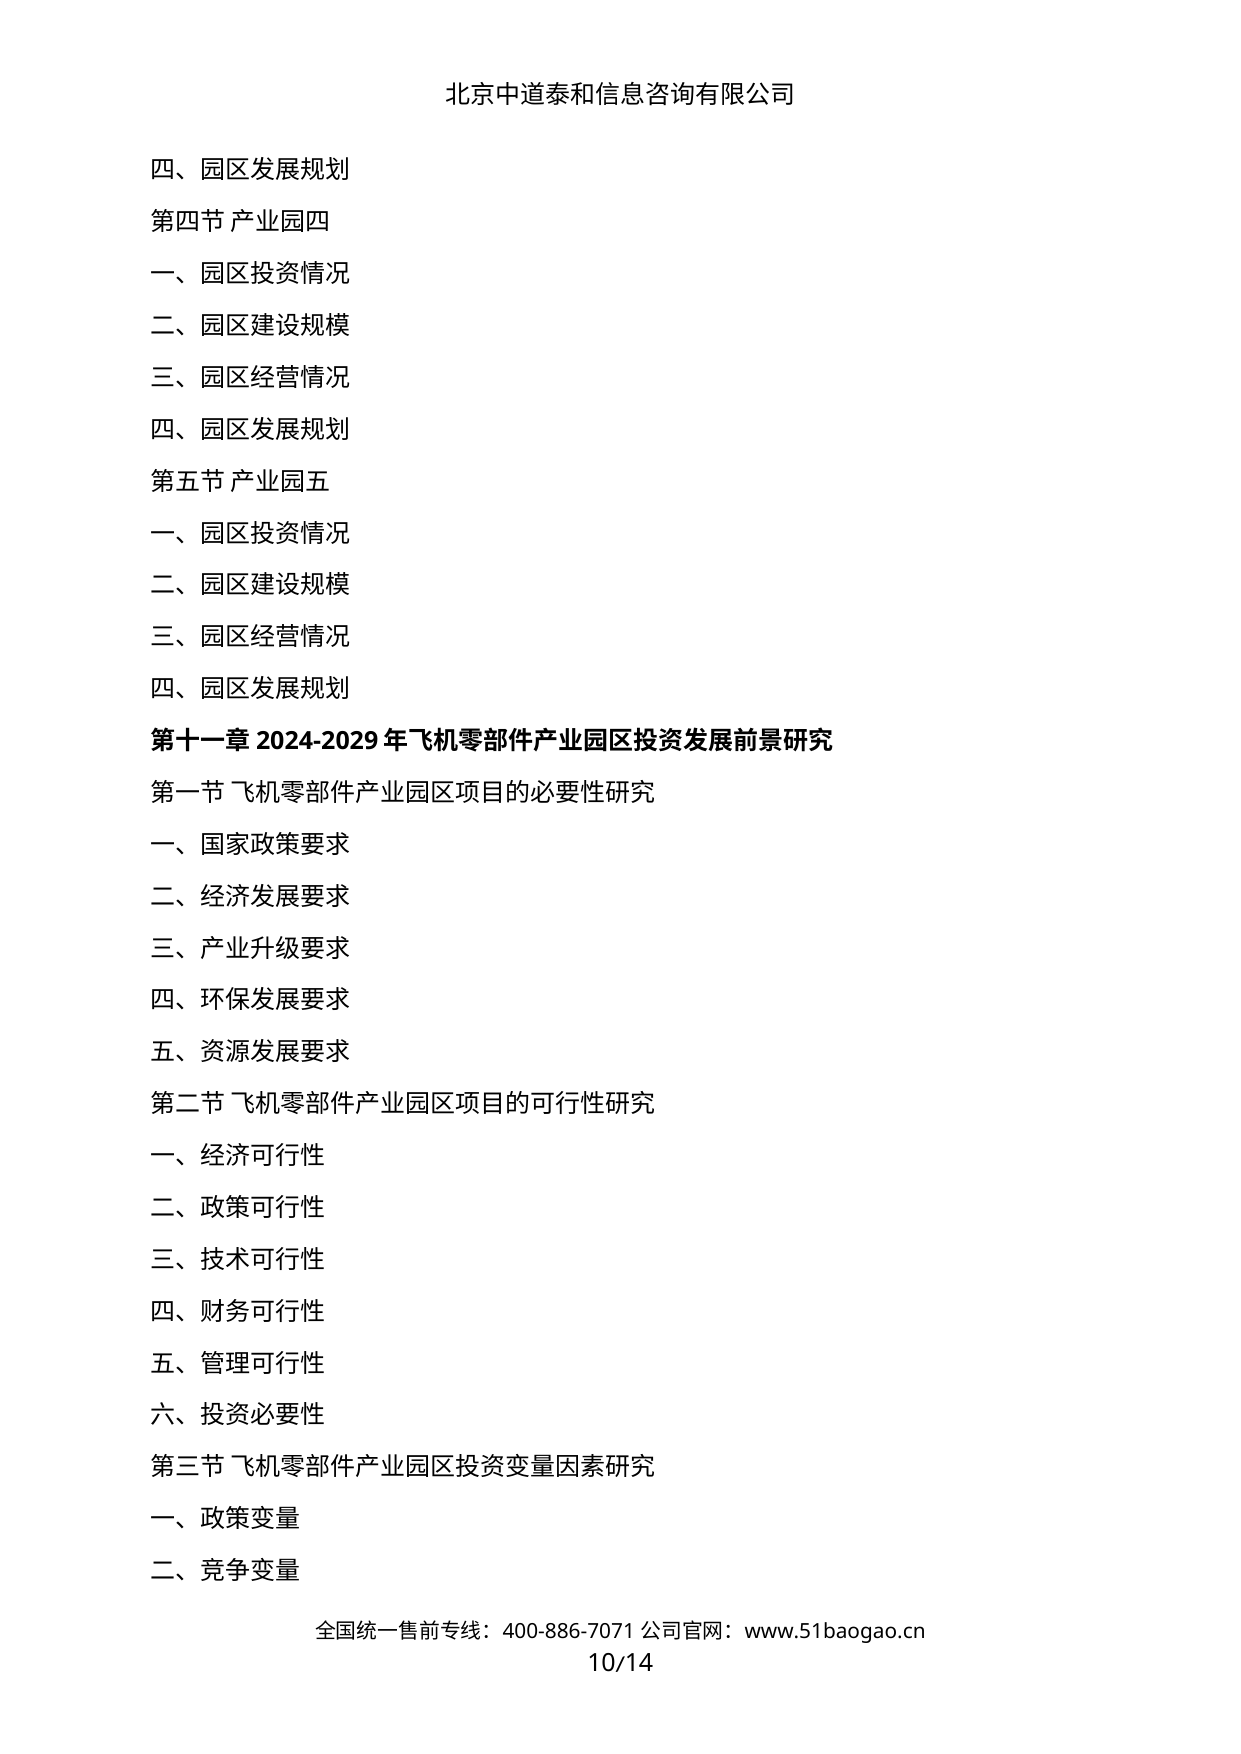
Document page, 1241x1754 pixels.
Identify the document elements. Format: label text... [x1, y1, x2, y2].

text 第一节 飞机零部件产业园区项目的必要性研究 [150, 772, 1090, 809]
text 四、环保发展要求 [150, 980, 1090, 1016]
text 三、技术可行性 [150, 1239, 1090, 1276]
text 四、财务可行性 [150, 1291, 1090, 1327]
text 一、国家政策要求 [150, 824, 1090, 861]
text 二、经济发展要求 [150, 876, 1090, 912]
text 三、产业升级要求 [150, 928, 1090, 964]
text 二、园区建设规模 [150, 306, 1090, 342]
text 四、园区发展规划 [150, 669, 1090, 705]
text 三、园区经营情况 [150, 617, 1090, 653]
text 第四节 产业园四 [150, 202, 1090, 238]
text 一、园区投资情况 [150, 513, 1090, 549]
text 一、经济可行性 [150, 1136, 1090, 1172]
text 二、园区建设规模 [150, 565, 1090, 601]
text 五、管理可行性 [150, 1343, 1090, 1379]
text 一、园区投资情况 [150, 254, 1090, 290]
text 第三节 飞机零部件产业园区投资变量因素研究 [150, 1447, 1090, 1483]
text 五、资源发展要求 [150, 1032, 1090, 1068]
text 第二节 飞机零部件产业园区项目的可行性研究 [150, 1084, 1090, 1120]
text 四、园区发展规划 [150, 409, 1090, 446]
text 六、投资必要性 [150, 1395, 1090, 1431]
text 第十一章 2024-2029年飞机零部件产业园区投资发展前景研究 [150, 721, 1090, 757]
text 一、政策变量 [150, 1499, 1090, 1535]
text 四、园区发展规划 [150, 150, 1090, 186]
text 二、竞争变量 [150, 1551, 1090, 1587]
text 第五节 产业园五 [150, 461, 1090, 497]
text 三、园区经营情况 [150, 357, 1090, 394]
text 二、政策可行性 [150, 1187, 1090, 1224]
